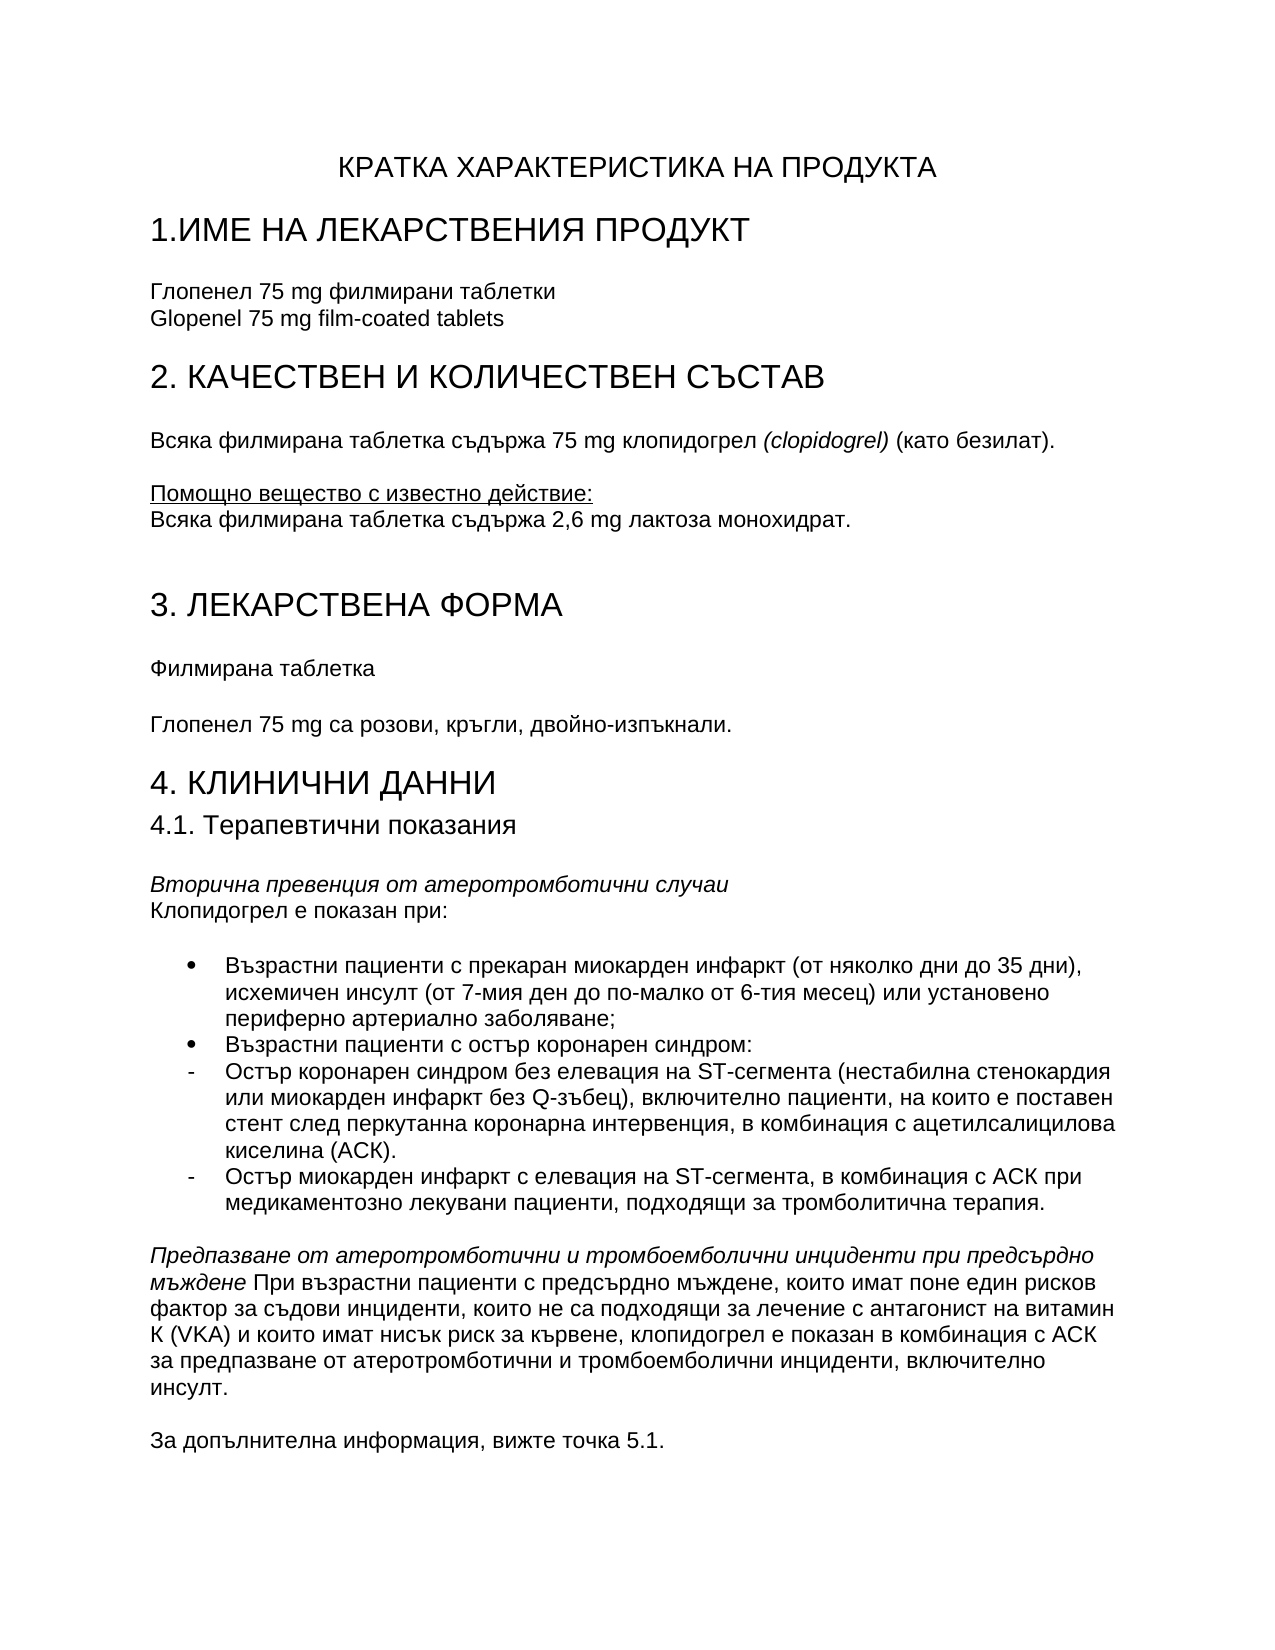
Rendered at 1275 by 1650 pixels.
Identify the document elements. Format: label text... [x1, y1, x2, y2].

subtitle 4. КЛИНИЧНИ ДАННИ [150, 763, 1125, 802]
text Клопидогрел е показан при: [150, 897, 1125, 923]
text Предпазване от атеротромботични и тромбоемболични инциденти при предсърдно мъждене При възрастни пациенти с предсърдно мъждене, които имат поне един рисков фактор за съдови инциденти, които не са подходящи за лечение с антагонист на витамин К (VKA) и които имат нисък риск за кървене, клопидогрел е показан в комбинация с АСК за предпазване от атеротромботични и тромбоемболични инциденти, включително инсулт. [150, 1242, 1125, 1400]
text За допълнителна информация, вижте точка 5.1. [150, 1427, 1125, 1453]
subtitle 3. ЛЕКАРСТВЕНА ФОРМА [150, 585, 1125, 624]
list Остър коронарен синдром без елевация на ST-сегмента (нестабилна стенокардия или миокарден инфаркт без Q-зъбец), включително пациенти, на които е поставен стент след перкутанна коронарна интервенция, в комбинация с ацетилсалицилова киселина (АСК). [187, 1058, 1125, 1163]
subtitle 2. КАЧЕСТВЕН И КОЛИЧЕСТВЕН СЪСТАВ [150, 358, 1125, 396]
text Глопенел 75 mg филмирани таблетки [150, 278, 1125, 305]
text Помощно вещество с известно действие: [150, 480, 1125, 506]
subtitle 1.ИМЕ НА ЛЕКАРСТВЕНИЯ ПРОДУКТ [150, 211, 1125, 249]
list Остър миокарден инфаркт с елевация на ST-сегмента, в комбинация с АСК при медикаментозно лекувани пациенти, подходящи за тромболитична терапия. [187, 1163, 1125, 1216]
text Глопенел 75 mg са розови, кръгли, двойно-изпъкнали. [150, 711, 1125, 737]
text Вторична превенция от атеротромботични случаи [150, 871, 1125, 897]
text Всяка филмирана таблетка съдържа 75 mg клопидогрел (clopidogrel) (като безилат). [150, 427, 1125, 453]
list Възрастни пациенти с прекаран миокарден инфаркт (от няколко дни до 35 дни), исхемичен инсулт (от 7-мия ден до по-малко от 6-тия месец) или установено периферно артериално заболяване; [187, 952, 1125, 1031]
subtitle 4.1. Терапевтични показания [150, 809, 1125, 840]
text КРАТКА ХАРАКТЕРИСТИКА НА ПРОДУКТА [150, 150, 1125, 183]
text Glopenel 75 mg film-coated tablets [150, 305, 1125, 331]
text Филмирана таблетка [150, 655, 1125, 681]
text Всяка филмирана таблетка съдържа 2,6 mg лактоза монохидрат. [150, 506, 1125, 532]
list Възрастни пациенти с остър коронарен синдром: [187, 1031, 1125, 1058]
